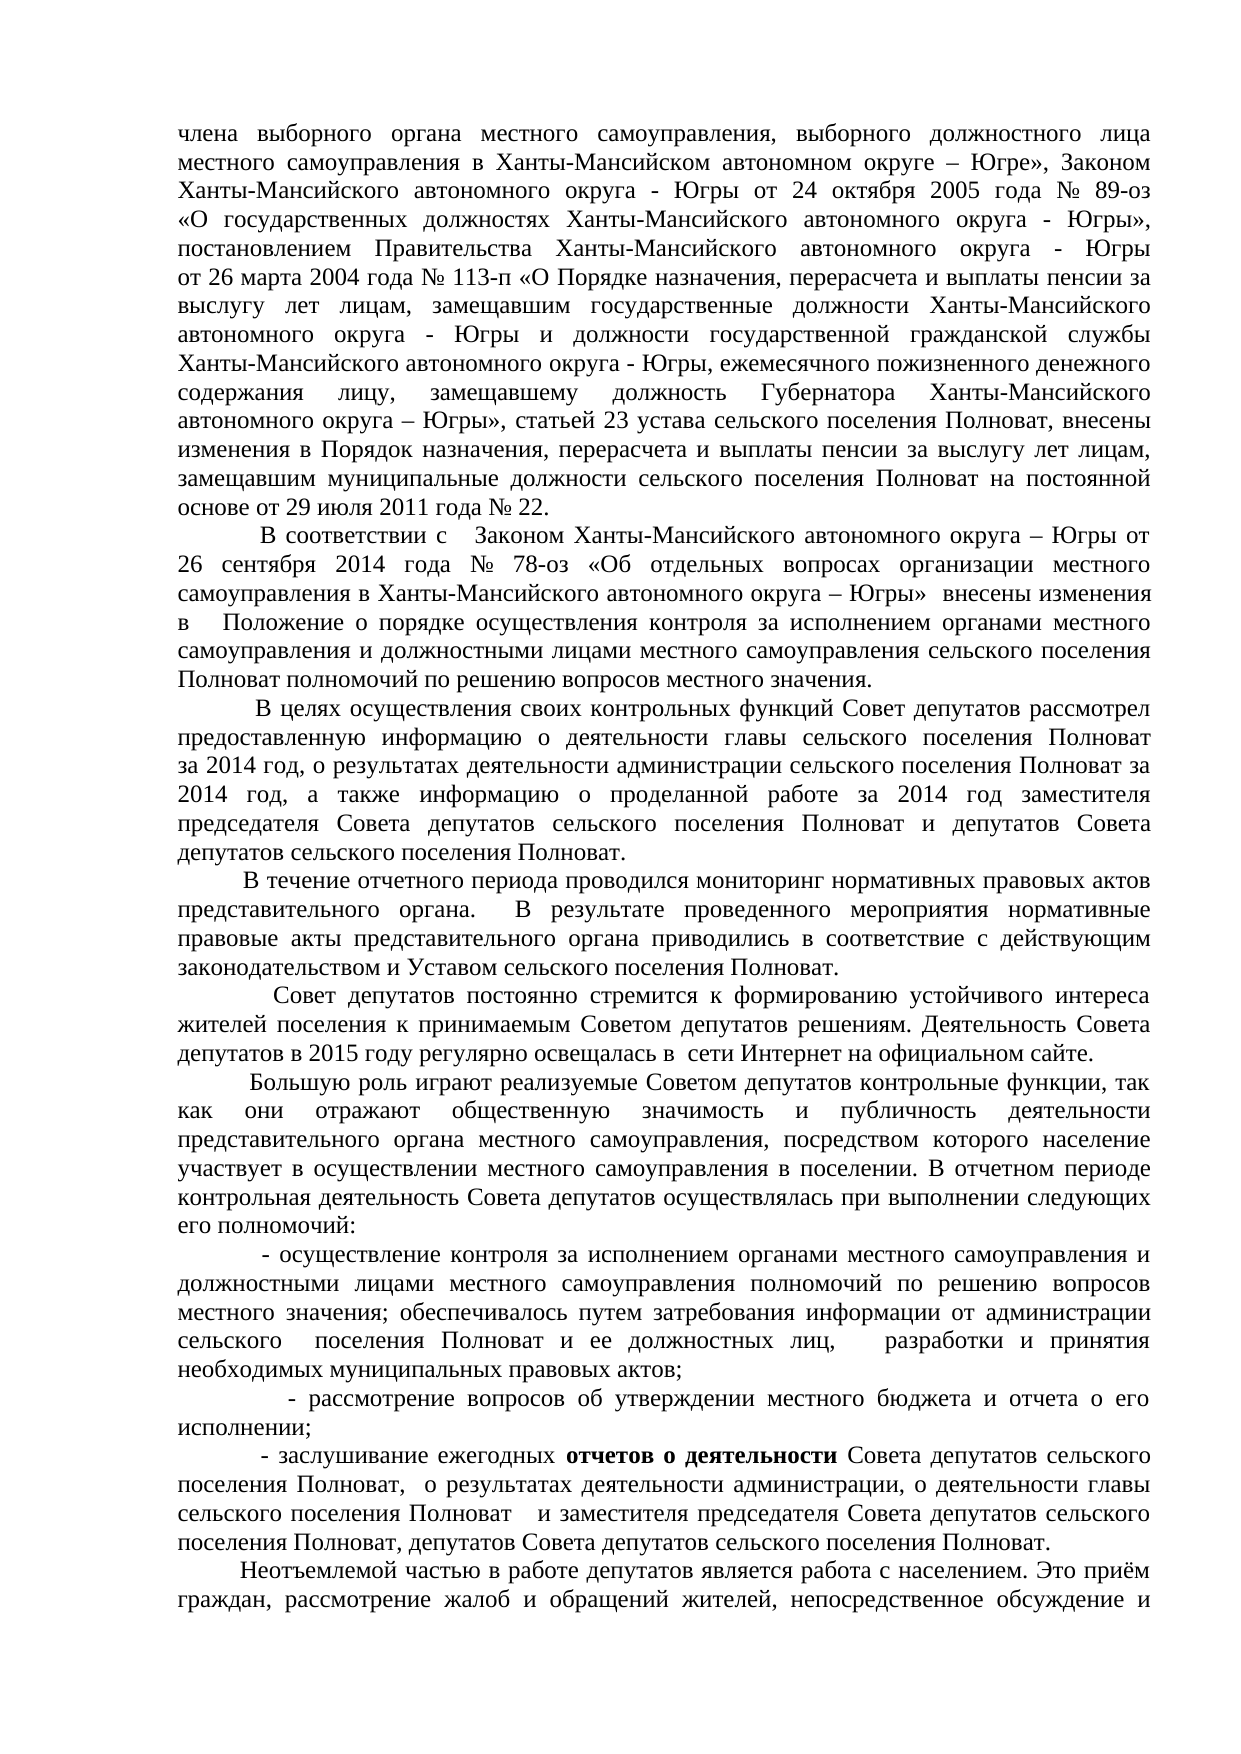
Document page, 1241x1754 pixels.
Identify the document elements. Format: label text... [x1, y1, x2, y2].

text Совет депутатов постоянно стремится к формированию устойчивого интереса жителей поселения к принимаемым Советом депутатов решениям. Деятельность Совета депутатов в 2015 году регулярно освещалась в сети Интернет на официальном сайте. [177, 981, 1152, 1067]
text - рассмотрение вопросов об утверждении местного бюджета и отчета о его исполнении; [177, 1383, 1152, 1441]
text Большую роль играют реализуемые Советом депутатов контрольные функции, так как они отражают общественную значимость и публичность деятельности представительного органа местного самоуправления, посредством которого население участвует в осуществлении местного самоуправления в поселении. В отчетном периоде контрольная деятельность Совета депутатов осуществлялась при выполнении следующих его полномочий: [177, 1067, 1152, 1239]
text - заслушивание ежегодных отчетов о деятельности Совета депутатов сельского поселения Полноват, о результатах деятельности администрации, о деятельности главы сельского поселения Полноват и заместителя председателя Совета депутатов сельского поселения Полноват, депутатов Совета депутатов сельского поселения Полноват. [177, 1441, 1152, 1556]
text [177, 1556, 1152, 1613]
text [177, 118, 1152, 521]
text В течение отчетного периода проводился мониторинг нормативных правовых актов представительного органа. В результате проведенного мероприятия нормативные правовые акты представительного органа приводились в соответствие с действующим законодательством и Уставом сельского поселения Полноват. [177, 866, 1152, 981]
text В соответствии с Законом Ханты-Мансийского автономного округа – Югры от 26 сентября 2014 года № 78-оз «Об отдельных вопросах организации местного самоуправления в Ханты-Мансийского автономного округа – Югры» внесены изменения в Положение о порядке осуществления контроля за исполнением органами местного самоуправления и должностными лицами местного самоуправления сельского поселения Полноват полномочий по решению вопросов местного значения. [177, 521, 1152, 693]
text В целях осуществления своих контрольных функций Совет депутатов рассмотрел предоставленную информацию о деятельности главы сельского поселения Полноват за 2014 год, о результатах деятельности администрации сельского поселения Полноват за 2014 год, а также информацию о проделанной работе за 2014 год заместителя председателя Совета депутатов сельского поселения Полноват и депутатов Совета депутатов сельского поселения Полноват. [177, 693, 1152, 866]
text - осуществление контроля за исполнением органами местного самоуправления и должностными лицами местного самоуправления полномочий по решению вопросов местного значения; обеспечивалось путем затребования информации от администрации сельского поселения Полноват и ее должностных лиц, разработки и принятия необходимых муниципальных правовых актов; [177, 1239, 1152, 1383]
